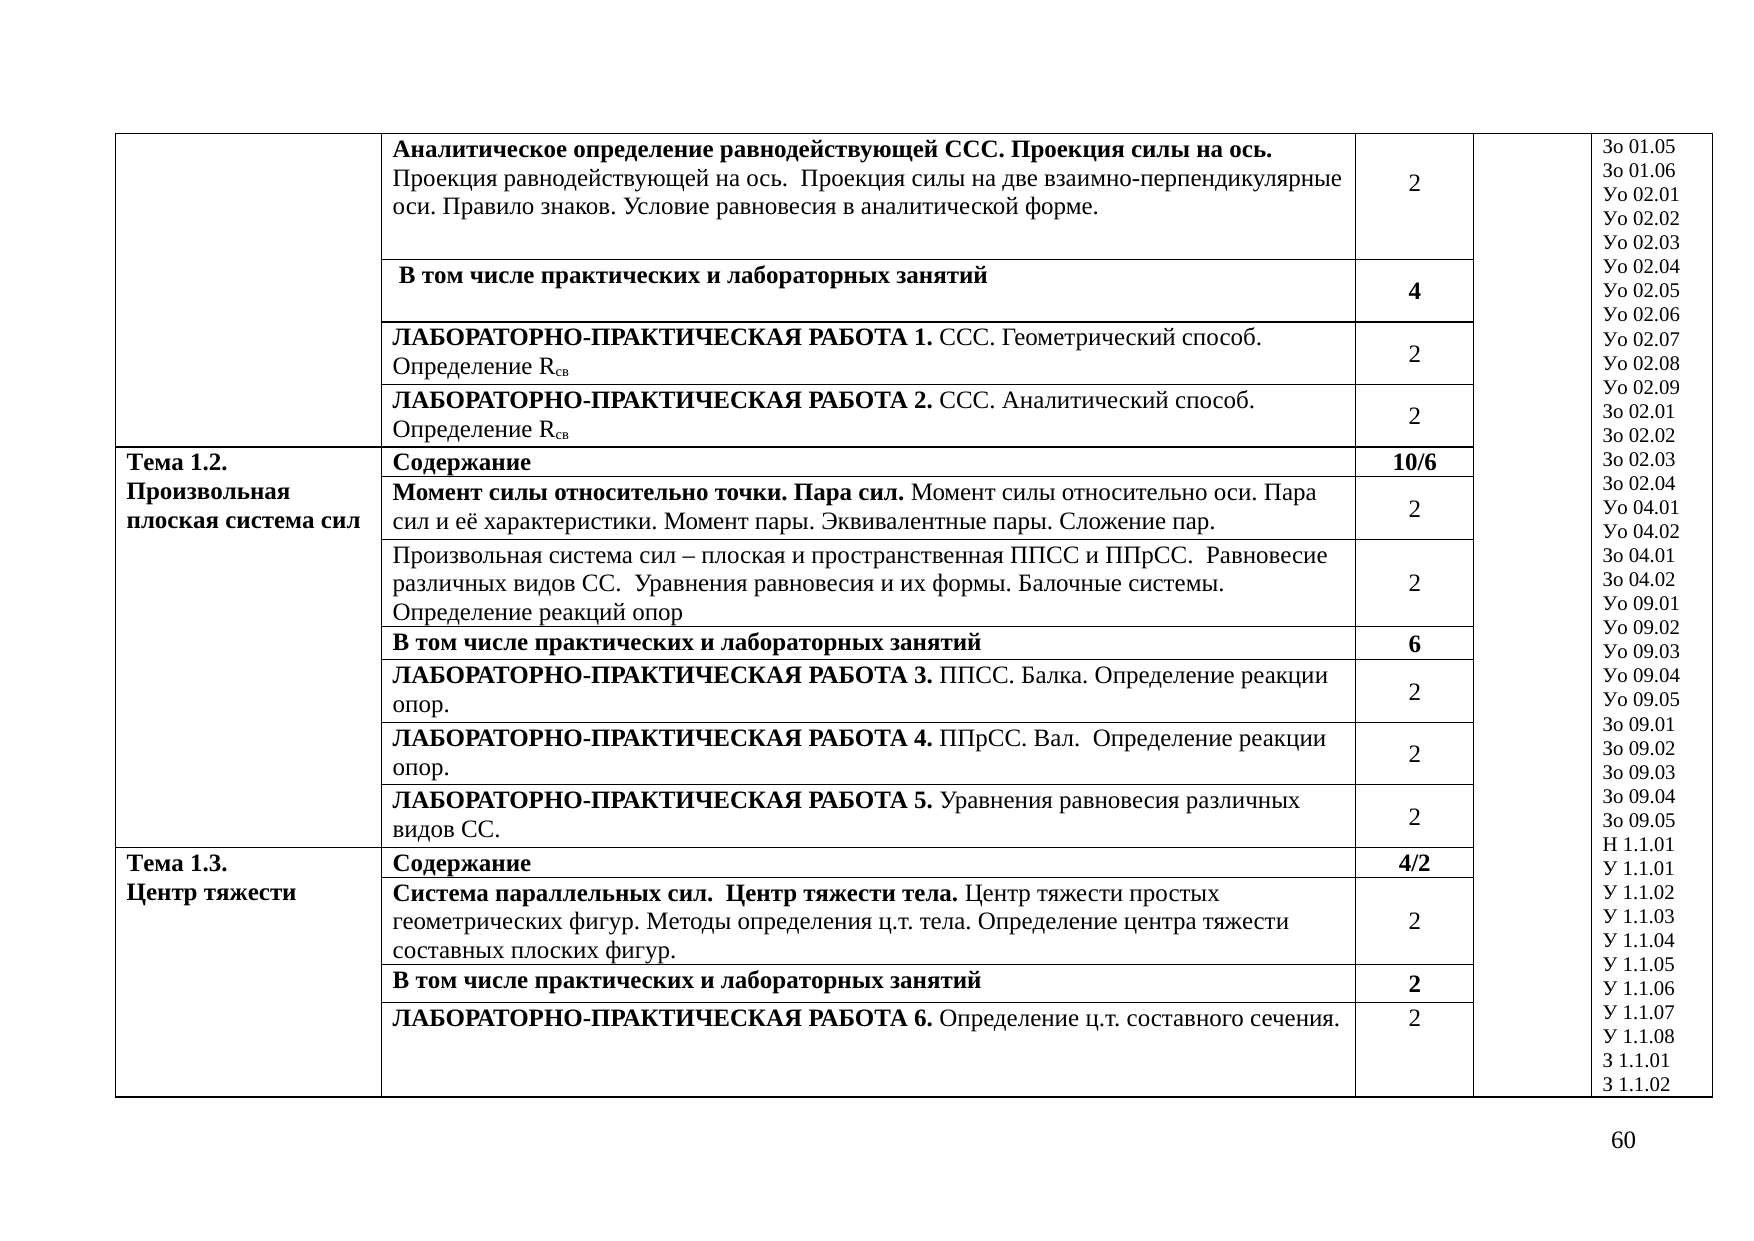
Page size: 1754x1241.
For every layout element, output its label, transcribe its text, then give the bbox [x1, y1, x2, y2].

table_cell 4/2 [1356, 848, 1473, 877]
table_cell Произвольная система сил – плоская и пространственная ППСС и ППрСС. Равновесие различных видов СС. Уравнения равновесия и их формы. Балочные системы. Определение реакций опор [382, 540, 1355, 626]
table_cell ЛАБОРАТОРНО-ПРАКТИЧЕСКАЯ РАБОТА 5. Уравнения равновесия различных видов СС. [382, 785, 1355, 847]
table_cell Тема 1.3. Центр тяжести [116, 848, 381, 1096]
table_cell 2 [1356, 385, 1473, 446]
table_cell ЛАБОРАТОРНО-ПРАКТИЧЕСКАЯ РАБОТА 2. ССС. Аналитический способ. Определение Rсв [382, 385, 1355, 446]
table_cell 2 [1356, 878, 1473, 964]
table_cell 2 [1356, 660, 1473, 722]
table_cell Содержание [382, 448, 1355, 476]
table_cell В том числе практических и лабораторных занятий [382, 965, 1355, 1002]
table_cell 2 [1356, 477, 1473, 539]
table_cell 2 [1356, 1003, 1473, 1096]
table_cell Система параллельных сил. Центр тяжести тела. Центр тяжести простых геометрических фигур. Методы определения ц.т. тела. Определение центра тяжести составных плоских фигур. [382, 878, 1355, 964]
table_cell ЛАБОРАТОРНО-ПРАКТИЧЕСКАЯ РАБОТА 1. ССС. Геометрический способ. Определение Rсв [382, 323, 1355, 384]
table_cell 4 [1356, 260, 1473, 321]
table_cell Момент силы относительно точки. Пара сил. Момент силы относительно оси. Пара сил и её характеристики. Момент пары. Эквивалентные пары. Сложение пар. [382, 477, 1355, 539]
table_cell В том числе практических и лабораторных занятий [382, 260, 1355, 321]
table_cell Содержание [382, 848, 1355, 877]
table_cell 2 [1356, 723, 1473, 784]
table_cell 2 [1356, 134, 1473, 259]
table_cell ЛАБОРАТОРНО-ПРАКТИЧЕСКАЯ РАБОТА 3. ППСС. Балка. Определение реакции опор. [382, 660, 1355, 722]
table_cell 10/6 [1356, 448, 1473, 476]
table_cell 2 [1356, 323, 1473, 384]
table_cell 2 [1356, 785, 1473, 847]
table_cell 2 [1356, 540, 1473, 626]
table_cell 2 [1356, 965, 1473, 1002]
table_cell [382, 1003, 1355, 1096]
table_cell Аналитическое определение равнодействующей ССС. Проекция силы на ось. Проекция равнодействующей на ось. Проекция силы на две взаимно-перпендикулярные оси. Правило знаков. Условие равновесия в аналитической форме. [382, 134, 1355, 259]
table_cell 6 [1356, 627, 1473, 659]
table_cell Тема 1.2. Произвольная плоская система сил [116, 448, 381, 847]
table_cell ЛАБОРАТОРНО-ПРАКТИЧЕСКАЯ РАБОТА 4. ППрСС. Вал. Определение реакции опор. [382, 723, 1355, 784]
table_cell В том числе практических и лабораторных занятий [382, 627, 1355, 659]
